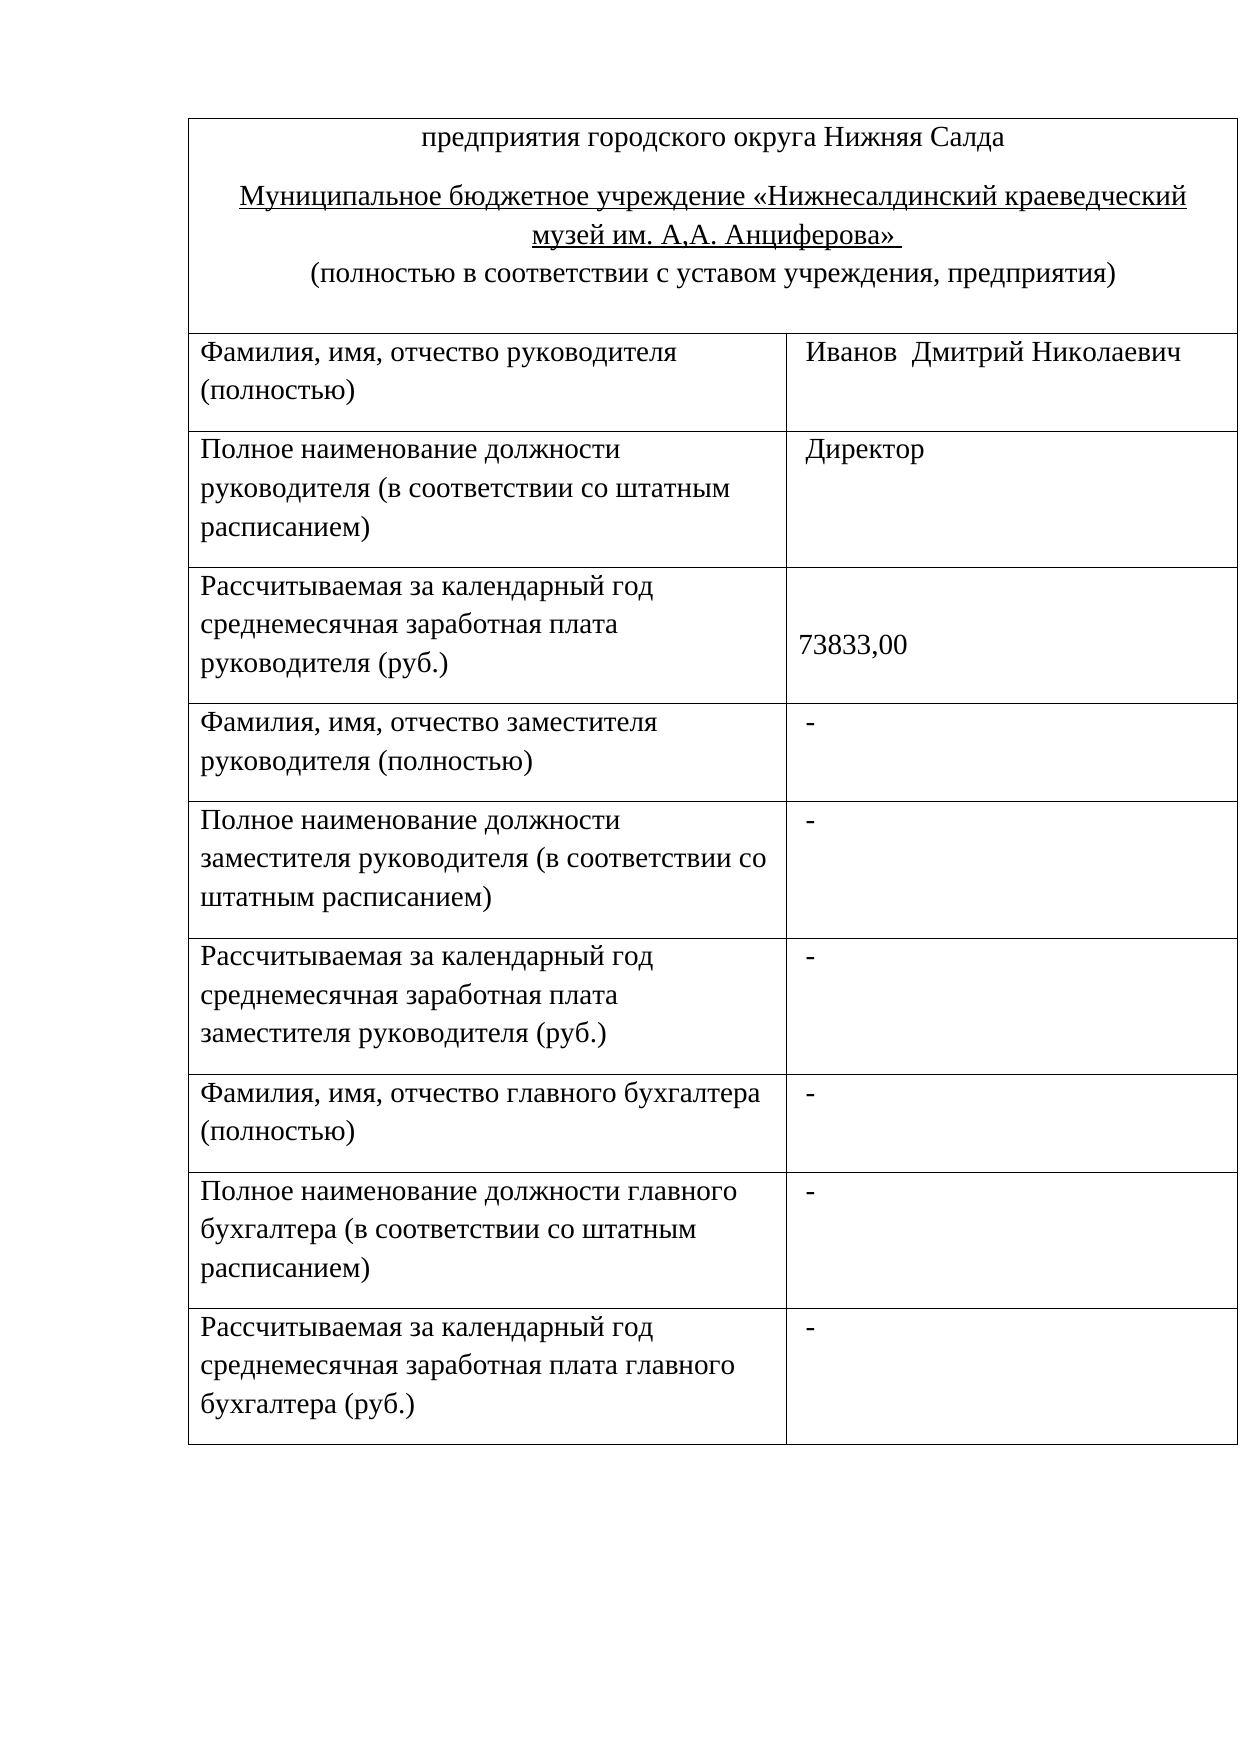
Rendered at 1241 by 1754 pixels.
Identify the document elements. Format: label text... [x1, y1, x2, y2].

table_cell - [787, 1173, 1237, 1308]
table_cell - [787, 704, 1237, 801]
table_cell Фамилия, имя, отчество главного бухгалтера (полностью) [189, 1075, 786, 1172]
table_cell Полное наименование должности главного бухгалтера (в соответствии со штатным расписанием) [189, 1173, 786, 1308]
table_cell Иванов Дмитрий Николаевич [787, 334, 1237, 431]
table_cell Полное наименование должности руководителя (в соответствии со штатным расписанием) [189, 432, 786, 567]
table_cell - [787, 1075, 1237, 1172]
table_cell Полное наименование должности заместителя руководителя (в соответствии со штатным расписанием) [189, 802, 786, 937]
table_cell Фамилия, имя, отчество заместителя руководителя (полностью) [189, 704, 786, 801]
table_cell Рассчитываемая за календарный год среднемесячная заработная плата заместителя руководителя (руб.) [189, 939, 786, 1074]
table_cell 73833,00 [787, 568, 1237, 703]
table_cell Рассчитываемая за календарный год среднемесячная заработная плата руководителя (руб.) [189, 568, 786, 703]
table_cell Фамилия, имя, отчество руководителя (полностью) [189, 334, 786, 431]
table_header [189, 119, 1237, 333]
table_cell Рассчитываемая за календарный год среднемесячная заработная плата главного бухгалтера (руб.) [189, 1309, 786, 1444]
table_cell - [787, 1309, 1237, 1444]
table_cell Директор [787, 432, 1237, 567]
table_cell - [787, 802, 1237, 937]
table_cell - [787, 939, 1237, 1074]
